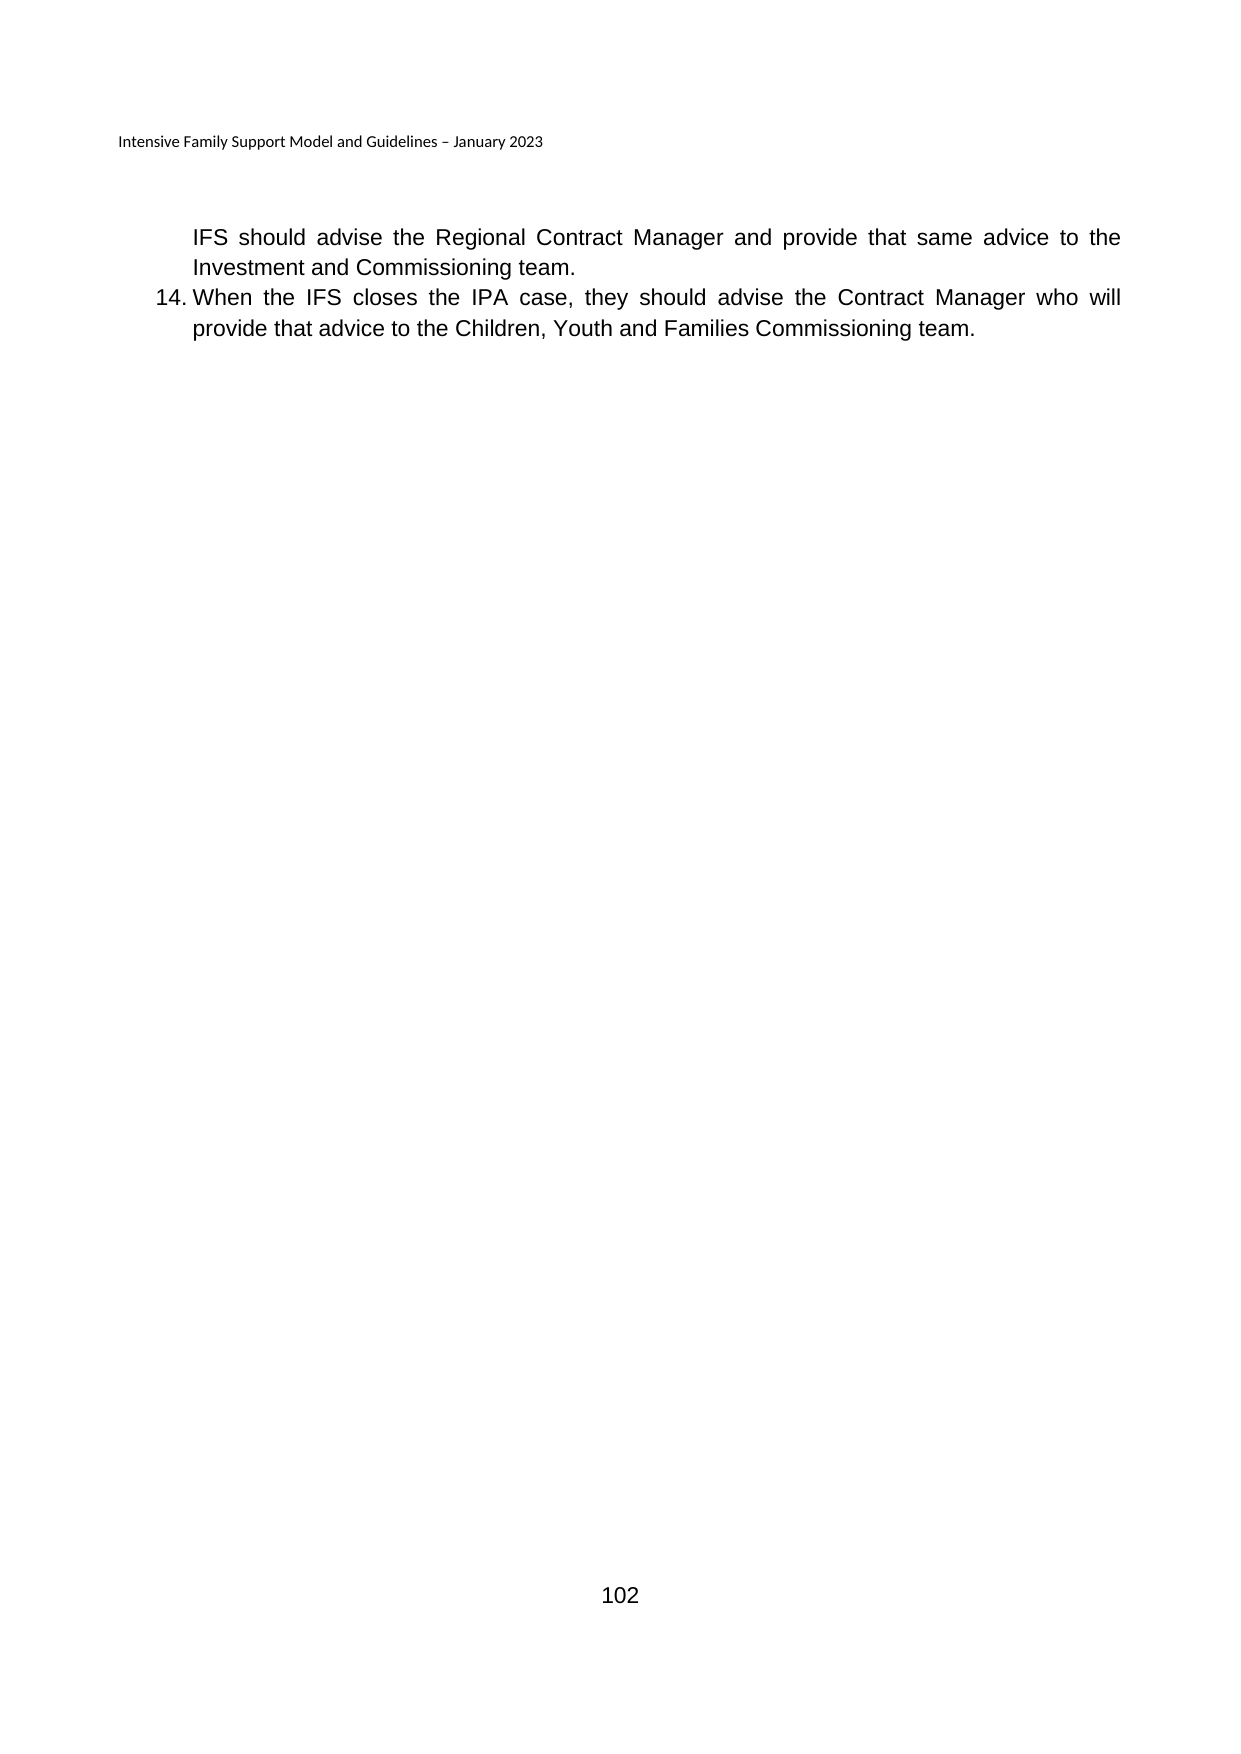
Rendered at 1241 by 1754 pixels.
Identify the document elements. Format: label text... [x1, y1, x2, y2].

list When the IFS closes the IPA case, they should advise the Contract Manager who will provide that advice to the Children, Youth and Families Commissioning team. [155, 284, 1122, 341]
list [155, 224, 1122, 280]
